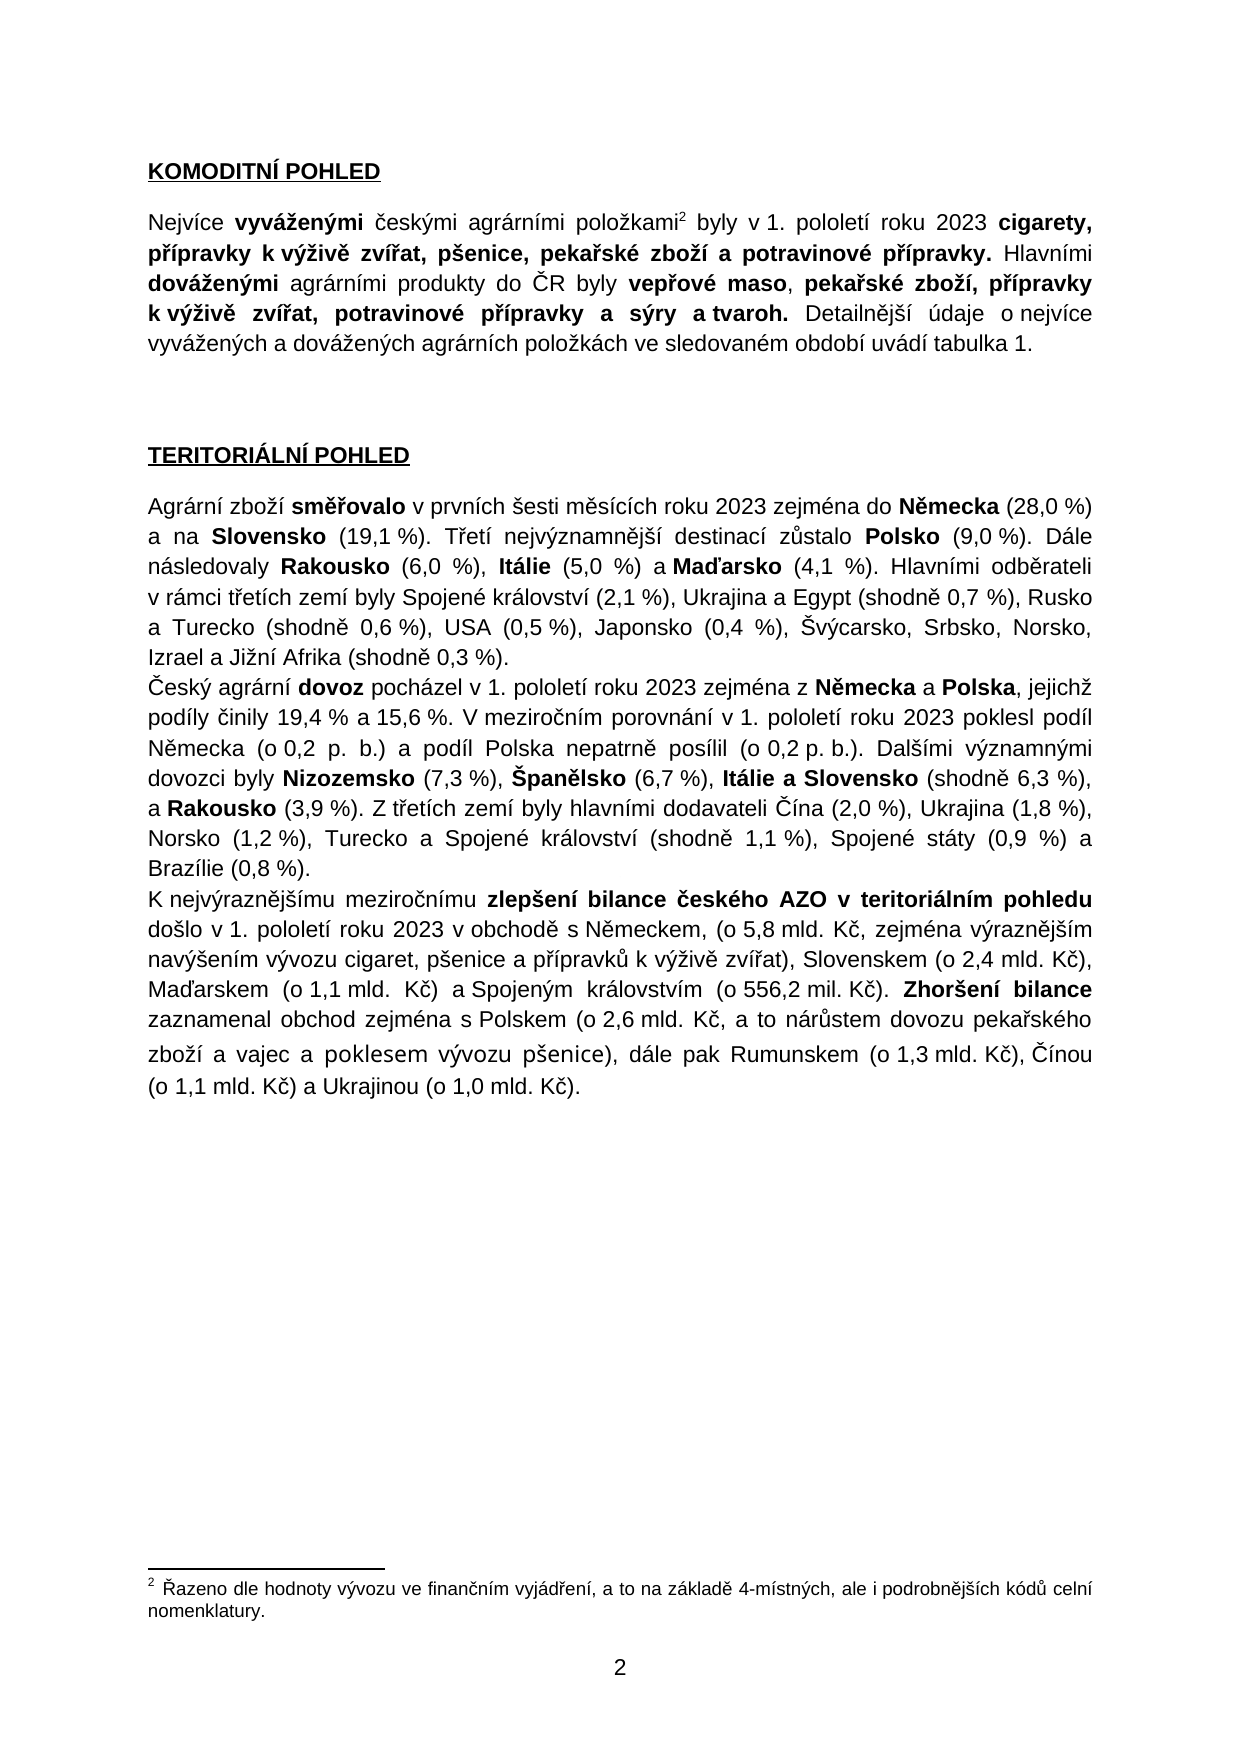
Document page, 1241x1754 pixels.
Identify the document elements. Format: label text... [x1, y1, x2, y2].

text Nejvíce vyváženými českými agrárními položkami byly v 1. pololetí roku 2023 cigarety, přípravky k výživě zvířat, pšenice, pekařské zboží a potravinové přípravky. Hlavními dováženými agrárními produkty do ČR byly vepřové maso, pekařské zboží, přípravky k výživě zvířat, potravinové přípravky a sýry a tvaroh. Detailnější údaje o nejvíce vyvážených a dovážených agrárních položkách ve sledovaném období uvádí tabulka 1. [148, 209, 1092, 356]
text K nejvýraznějšímu meziročnímu zlepšení bilance českého AZO v teritoriálním pohledu došlo v 1. pololetí roku 2023 v obchodě s Německem, (o 5,8 mld. Kč, zejména výraznějším navýšením vývozu cigaret, pšenice a přípravků k výživě zvířat), Slovenskem (o 2,4 mld. Kč), Maďarskem (o 1,1 mld. Kč) a Spojeným královstvím (o 556,2 mil. Kč). Zhoršení bilance zaznamenal obchod zejména s Polskem (o 2,6 mld. Kč, a to nárůstem dovozu pekařského zboží a vajec a poklesem vývozu pšenice), dále pak Rumunskem (o 1,3 mld. Kč), Čínou (o 1,1 mld. Kč) a Ukrajinou (o 1,0 mld. Kč). [148, 886, 1092, 1099]
text KOMODITNÍ POHLED [148, 158, 1092, 184]
text TERITORIÁLNÍ POHLED [148, 442, 1092, 468]
text Český agrární dovoz pocházel v 1. pololetí roku 2023 zejména z Německa a Polska, jejichž podíly činily 19,4 % a 15,6 %. V meziročním porovnání v 1. pololetí roku 2023 poklesl podíl Německa (o 0,2 p. b.) a podíl Polska nepatrně posílil (o 0,2 p. b.). Dalšími významnými dovozci byly Nizozemsko (7,3 %), Španělsko (6,7 %), Itálie a Slovensko (shodně 6,3 %), a Rakousko (3,9 %). Z třetích zemí byly hlavními dodavateli Čína (2,0 %), Ukrajina (1,8 %), Norsko (1,2 %), Turecko a Spojené království (shodně 1,1 %), Spojené státy (0,9 %) a Brazílie (0,8 %). [148, 674, 1092, 882]
text Agrární zboží směřovalo v prvních šesti měsících roku 2023 zejména do Německa (28,0 %) a na Slovensko (19,1 %). Třetí nejvýznamnější destinací zůstalo Polsko (9,0 %). Dále následovaly Rakousko (6,0 %), Itálie (5,0 %) a Maďarsko (4,1 %). Hlavními odběrateli v rámci třetích zemí byly Spojené království (2,1 %), Ukrajina a Egypt (shodně 0,7 %), Rusko a Turecko (shodně 0,6 %), USA (0,5 %), Japonsko (0,4 %), Švýcarsko, Srbsko, Norsko, Izrael a Jižní Afrika (shodně 0,3 %). [148, 493, 1092, 670]
